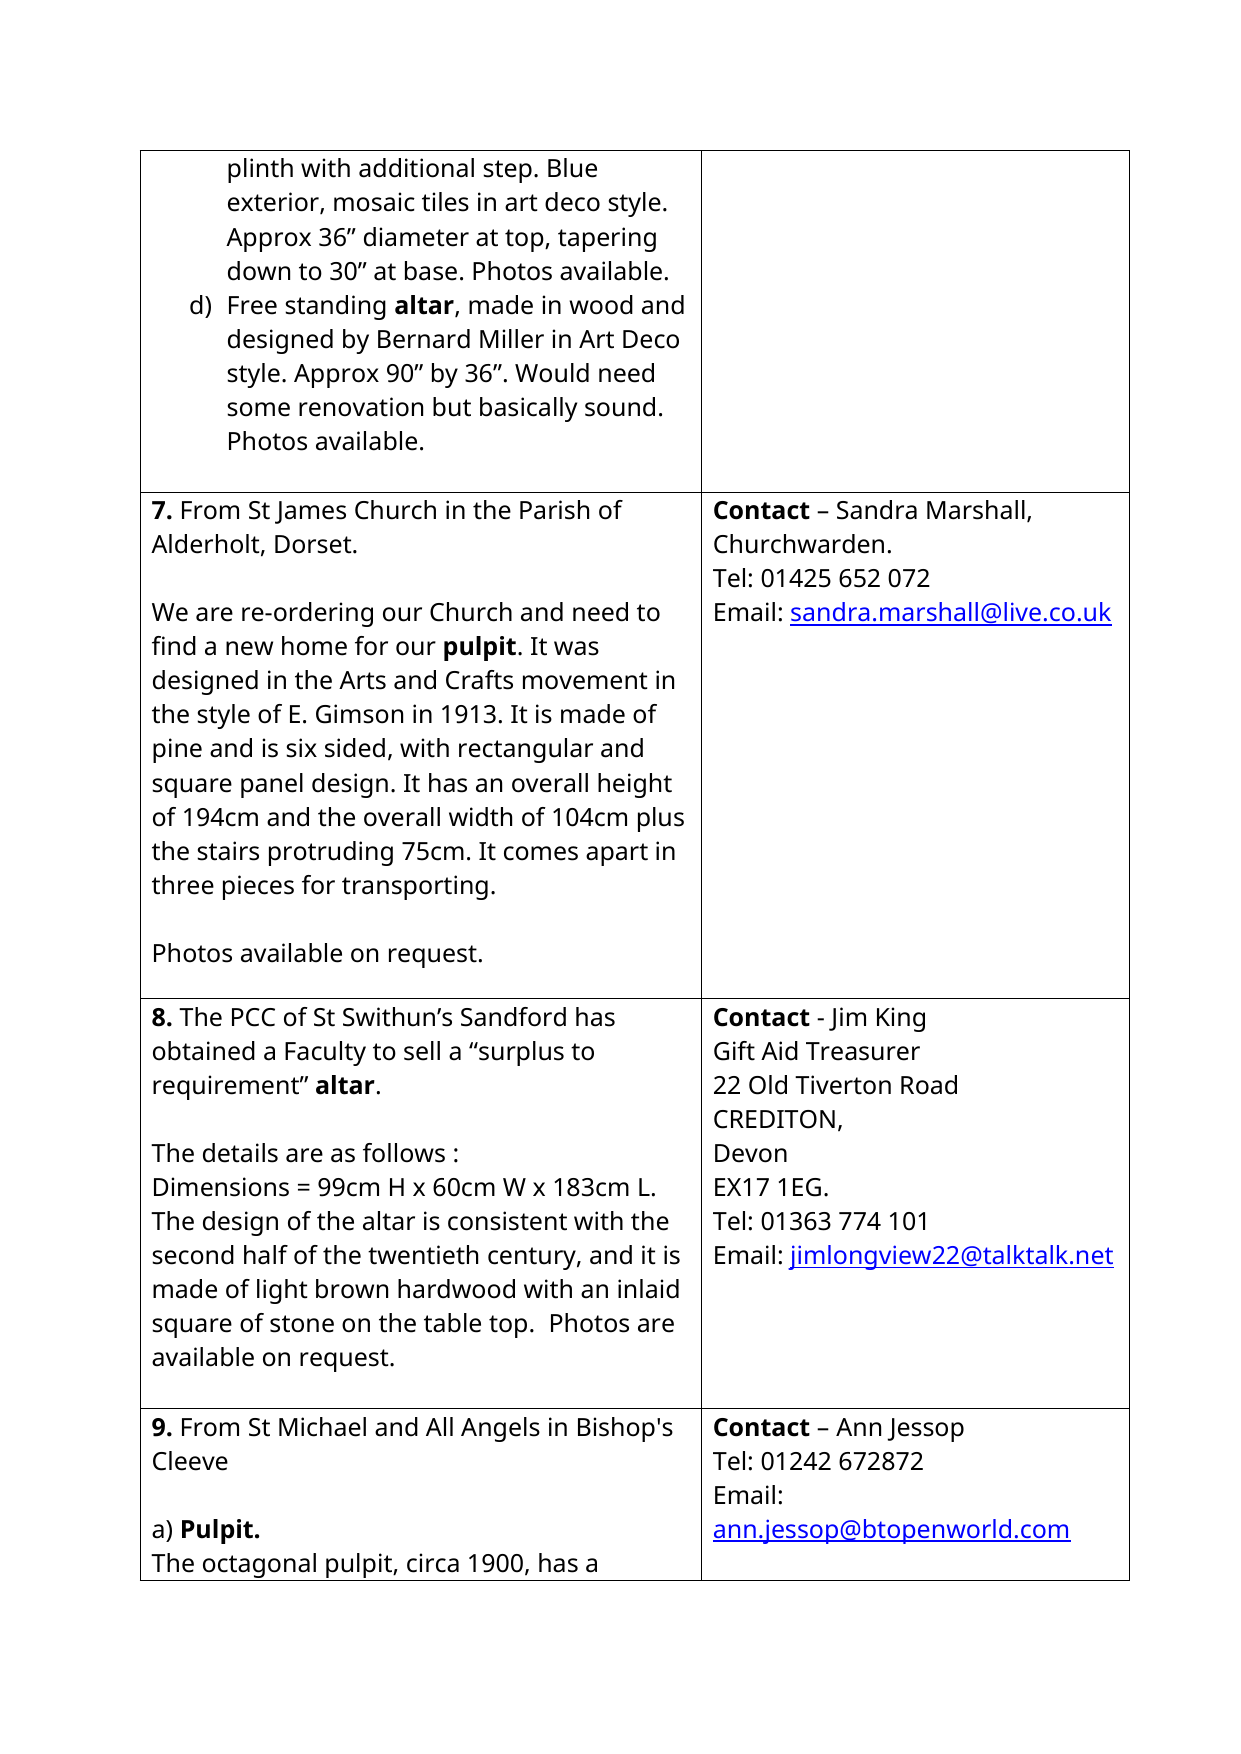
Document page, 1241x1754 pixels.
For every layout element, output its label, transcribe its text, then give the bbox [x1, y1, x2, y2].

table_cell Contact - Jim King Gift Aid Treasurer 22 Old Tiverton Road CREDITON, Devon EX17 1EG. Tel: 01363 774 101 Email: jimlongview22@talktalk.net [702, 999, 1129, 1408]
table_cell Contact – Sandra Marshall, Churchwarden. Tel: 01425 652 072 Email: sandra.marshall@live.co.uk [702, 493, 1129, 998]
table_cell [141, 1409, 701, 1579]
table_cell 7. From St James Church in the Parish of Alderholt, Dorset. We are re-ordering our Church and need to find a new home for our pulpit. It was designed in the Arts and Crafts movement in the style of E. Gimson in 1913. It is made of pine and is six sided, with rectangular and square panel design. It has an overall height of 194cm and the overall width of 104cm plus the stairs protruding 75cm. It comes apart in three pieces for transporting. Photos available on request. [141, 493, 701, 998]
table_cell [141, 151, 701, 492]
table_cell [702, 151, 1129, 492]
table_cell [702, 1409, 1129, 1579]
table_cell 8. The PCC of St Swithun’s Sandford has obtained a Faculty to sell a “surplus to requirement” altar. The details are as follows : Dimensions = 99cm H x 60cm W x 183cm L. The design of the altar is consistent with the second half of the twentieth century, and it is made of light brown hardwood with an inlaid square of stone on the table top. Photos are available on request. [141, 999, 701, 1408]
